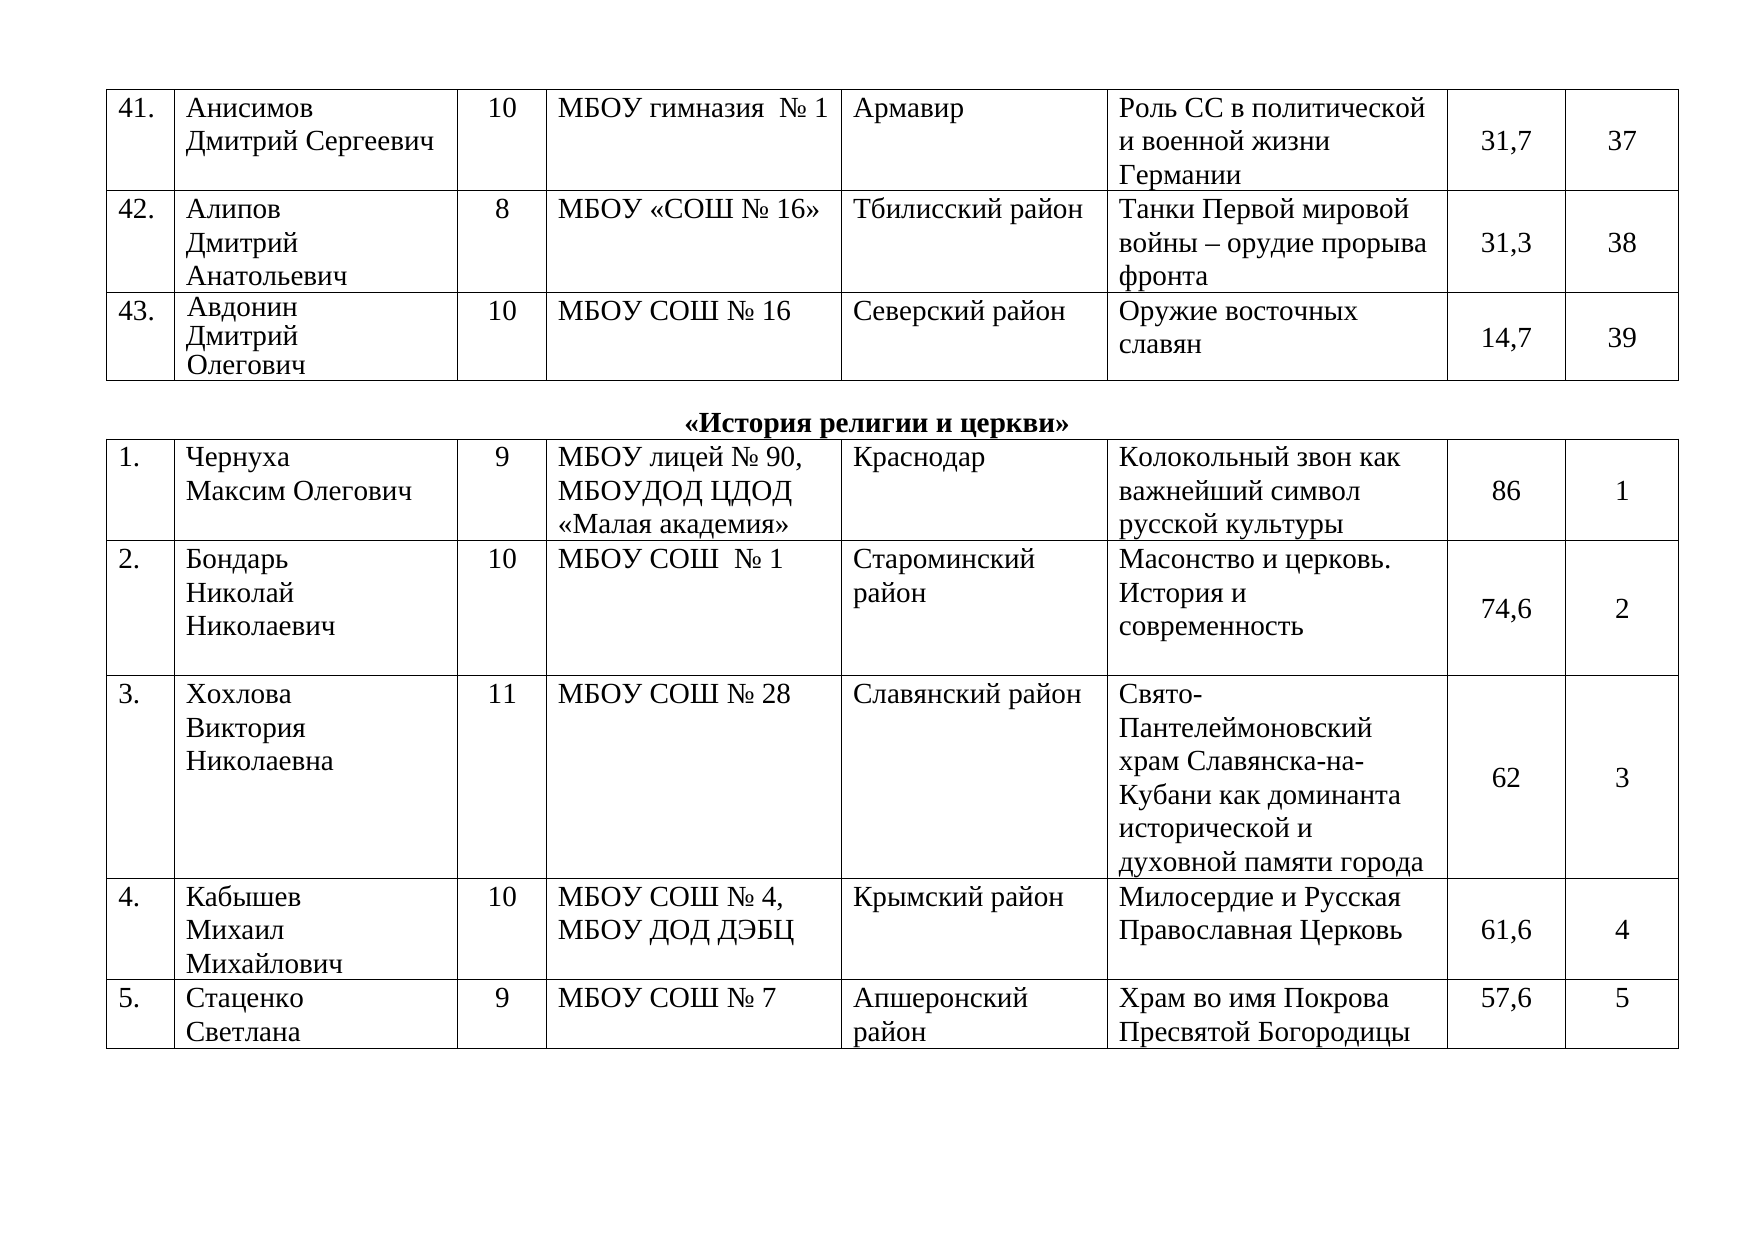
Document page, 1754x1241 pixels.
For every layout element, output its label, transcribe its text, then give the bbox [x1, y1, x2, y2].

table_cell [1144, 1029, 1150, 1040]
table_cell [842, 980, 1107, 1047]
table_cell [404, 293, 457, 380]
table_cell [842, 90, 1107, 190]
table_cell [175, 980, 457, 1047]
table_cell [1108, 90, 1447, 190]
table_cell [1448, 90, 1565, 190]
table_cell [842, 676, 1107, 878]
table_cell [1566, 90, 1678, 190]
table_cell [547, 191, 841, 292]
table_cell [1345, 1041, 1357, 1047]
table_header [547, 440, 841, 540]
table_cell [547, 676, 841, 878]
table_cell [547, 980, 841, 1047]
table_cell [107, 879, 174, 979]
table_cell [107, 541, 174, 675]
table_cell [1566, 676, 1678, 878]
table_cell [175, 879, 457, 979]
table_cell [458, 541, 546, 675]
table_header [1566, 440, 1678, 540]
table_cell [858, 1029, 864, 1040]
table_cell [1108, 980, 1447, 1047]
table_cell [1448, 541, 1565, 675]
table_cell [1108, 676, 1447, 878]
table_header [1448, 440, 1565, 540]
text «История религии и церкви» [118, 405, 1636, 438]
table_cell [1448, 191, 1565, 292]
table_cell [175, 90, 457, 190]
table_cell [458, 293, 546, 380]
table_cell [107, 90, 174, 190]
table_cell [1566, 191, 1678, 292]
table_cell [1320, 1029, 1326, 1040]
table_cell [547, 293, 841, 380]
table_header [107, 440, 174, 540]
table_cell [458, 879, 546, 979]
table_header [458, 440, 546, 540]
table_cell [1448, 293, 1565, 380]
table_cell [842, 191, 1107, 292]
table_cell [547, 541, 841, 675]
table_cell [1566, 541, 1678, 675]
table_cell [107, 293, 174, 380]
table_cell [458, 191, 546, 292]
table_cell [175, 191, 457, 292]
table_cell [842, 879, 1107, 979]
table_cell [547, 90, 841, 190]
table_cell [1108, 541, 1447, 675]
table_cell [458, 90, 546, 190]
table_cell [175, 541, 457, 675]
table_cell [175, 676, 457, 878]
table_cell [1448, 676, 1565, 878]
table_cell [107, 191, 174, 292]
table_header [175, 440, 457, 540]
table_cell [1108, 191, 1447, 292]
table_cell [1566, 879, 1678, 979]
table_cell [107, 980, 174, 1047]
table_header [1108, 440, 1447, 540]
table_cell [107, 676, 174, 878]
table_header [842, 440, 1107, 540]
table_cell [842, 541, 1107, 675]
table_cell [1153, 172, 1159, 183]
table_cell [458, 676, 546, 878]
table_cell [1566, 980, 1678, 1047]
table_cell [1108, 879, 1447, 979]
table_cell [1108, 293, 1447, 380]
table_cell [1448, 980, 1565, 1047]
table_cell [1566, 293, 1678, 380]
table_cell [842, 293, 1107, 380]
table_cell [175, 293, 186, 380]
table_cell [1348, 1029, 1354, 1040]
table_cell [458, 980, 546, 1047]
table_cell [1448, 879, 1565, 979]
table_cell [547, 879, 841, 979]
